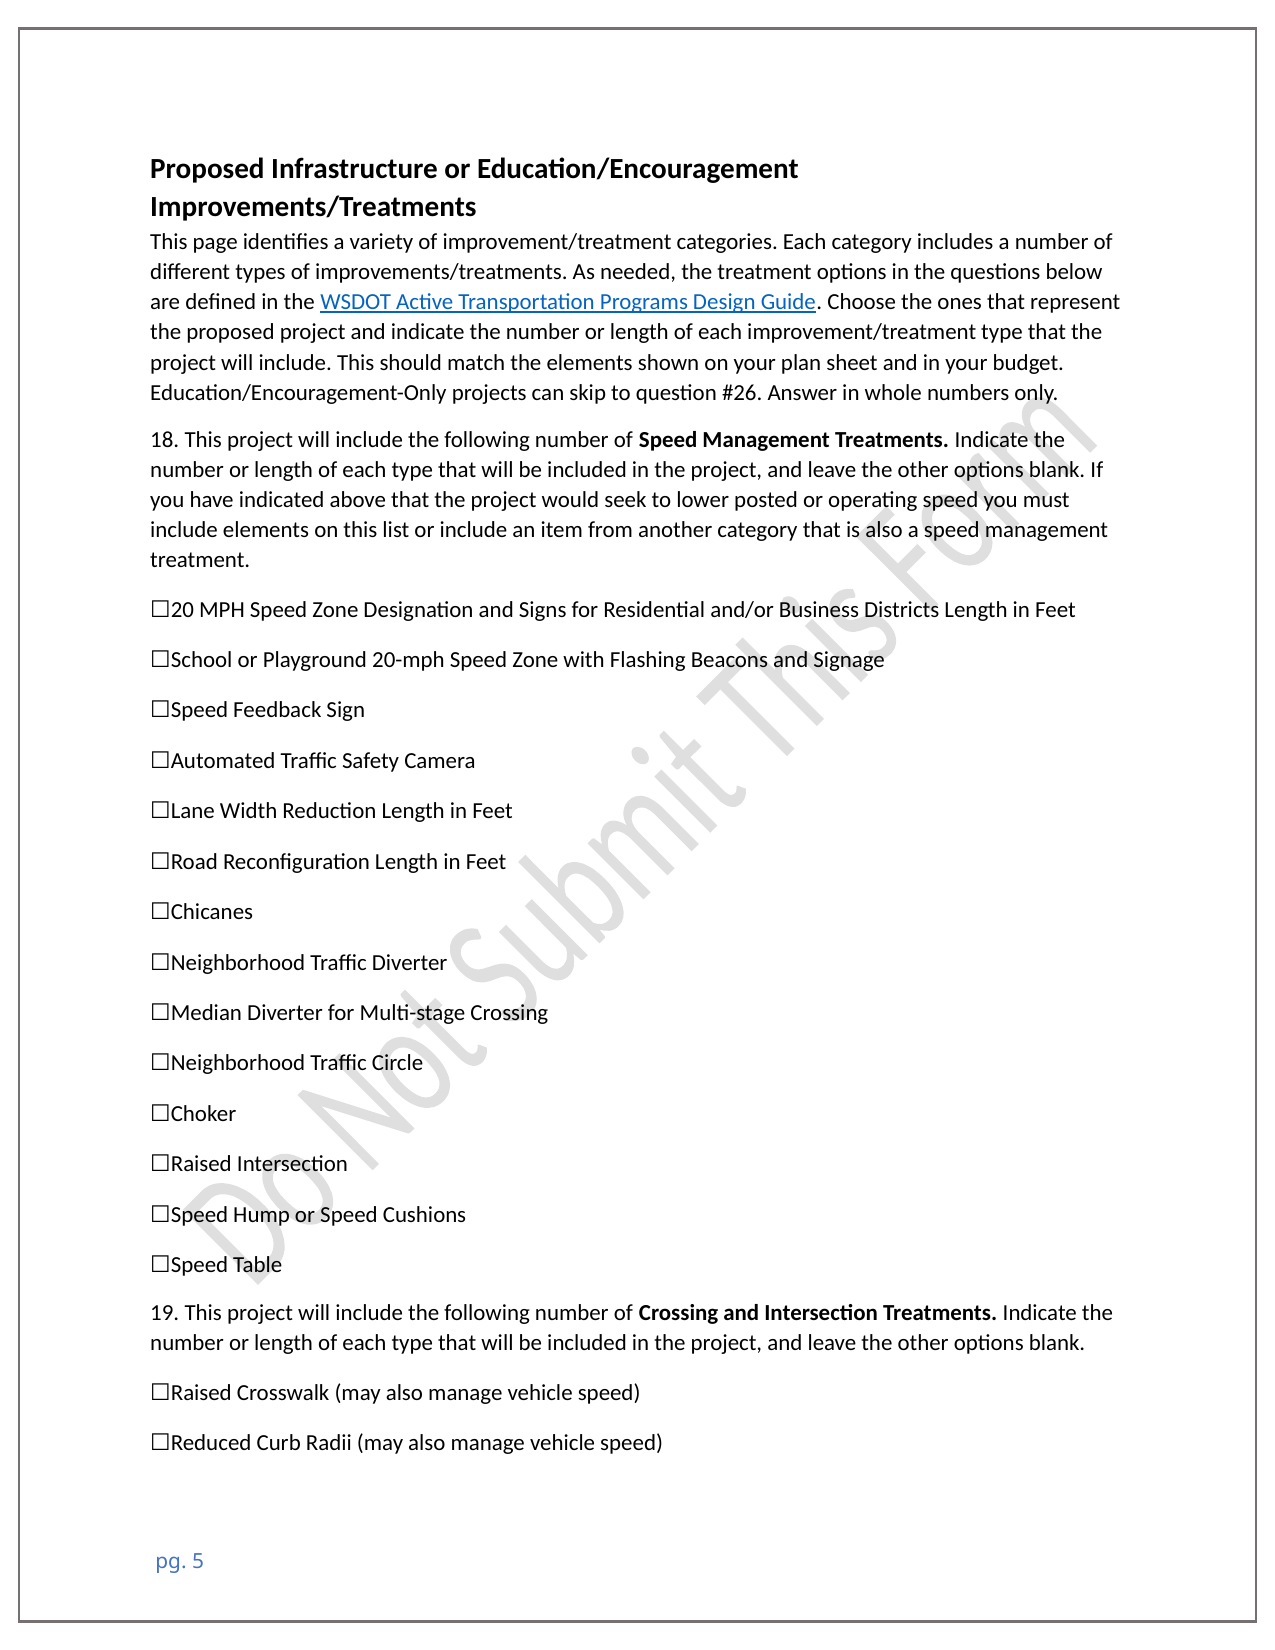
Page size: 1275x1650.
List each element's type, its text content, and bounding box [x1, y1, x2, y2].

text Speed Feedback Sign [150, 693, 1125, 724]
text Median Diverter for Multi-stage Crossing [150, 996, 1125, 1027]
text Speed Hump or Speed Cushions [150, 1197, 1125, 1229]
text 20 MPH Speed Zone Designation and Signs for Residential and/or Business Districts Length in Feet [150, 592, 1125, 624]
text Raised Crosswalk (may also manage vehicle speed) [150, 1375, 1125, 1407]
text School or Playground 20-mph Speed Zone with Flashing Beacons and Signage [150, 643, 1125, 674]
text Reduced Curb Radii (may also manage vehicle speed) [150, 1426, 1125, 1457]
text Raised Intersection [150, 1147, 1125, 1178]
text Chicanes [150, 895, 1125, 926]
text 18. This project will include the following number of Speed Management Treatments. Indicate the number or length of each type that will be included in the project, and leave the other options blank. If you have indicated above that the project would seek to lower posted or operating speed you must include elements on this list or include an item from another category that is also a speed management treatment. [150, 425, 1125, 574]
text 19. This project will include the following number of Crossing and Intersection Treatments. Indicate the number or length of each type that will be included in the project, and leave the other options blank. [150, 1298, 1125, 1357]
text Speed Table [150, 1248, 1125, 1279]
text Lane Width Reduction Length in Feet [150, 794, 1125, 825]
text Neighborhood Traffic Diverter [150, 945, 1125, 977]
text Road Reconfiguration Length in Feet [150, 844, 1125, 876]
text Neighborhood Traffic Circle [150, 1046, 1125, 1077]
text Choker [150, 1097, 1125, 1128]
text This page identifies a variety of improvement/treatment categories. Each category includes a number of different types of improvements/treatments. As needed, the treatment options in the questions below are defined in the WSDOT Active Transportation Programs Design Guide. Choose the ones that represent the proposed project and indicate the number or length of each improvement/treatment type that the project will include. This should match the elements shown on your plan sheet and in your budget. Education/Encouragement-Only projects can skip to question #26. Answer in whole numbers only. [150, 227, 1125, 406]
text Proposed Infrastructure or Education/Encouragement Improvements/Treatments [150, 150, 1125, 224]
text Automated Traffic Safety Camera [150, 744, 1125, 775]
